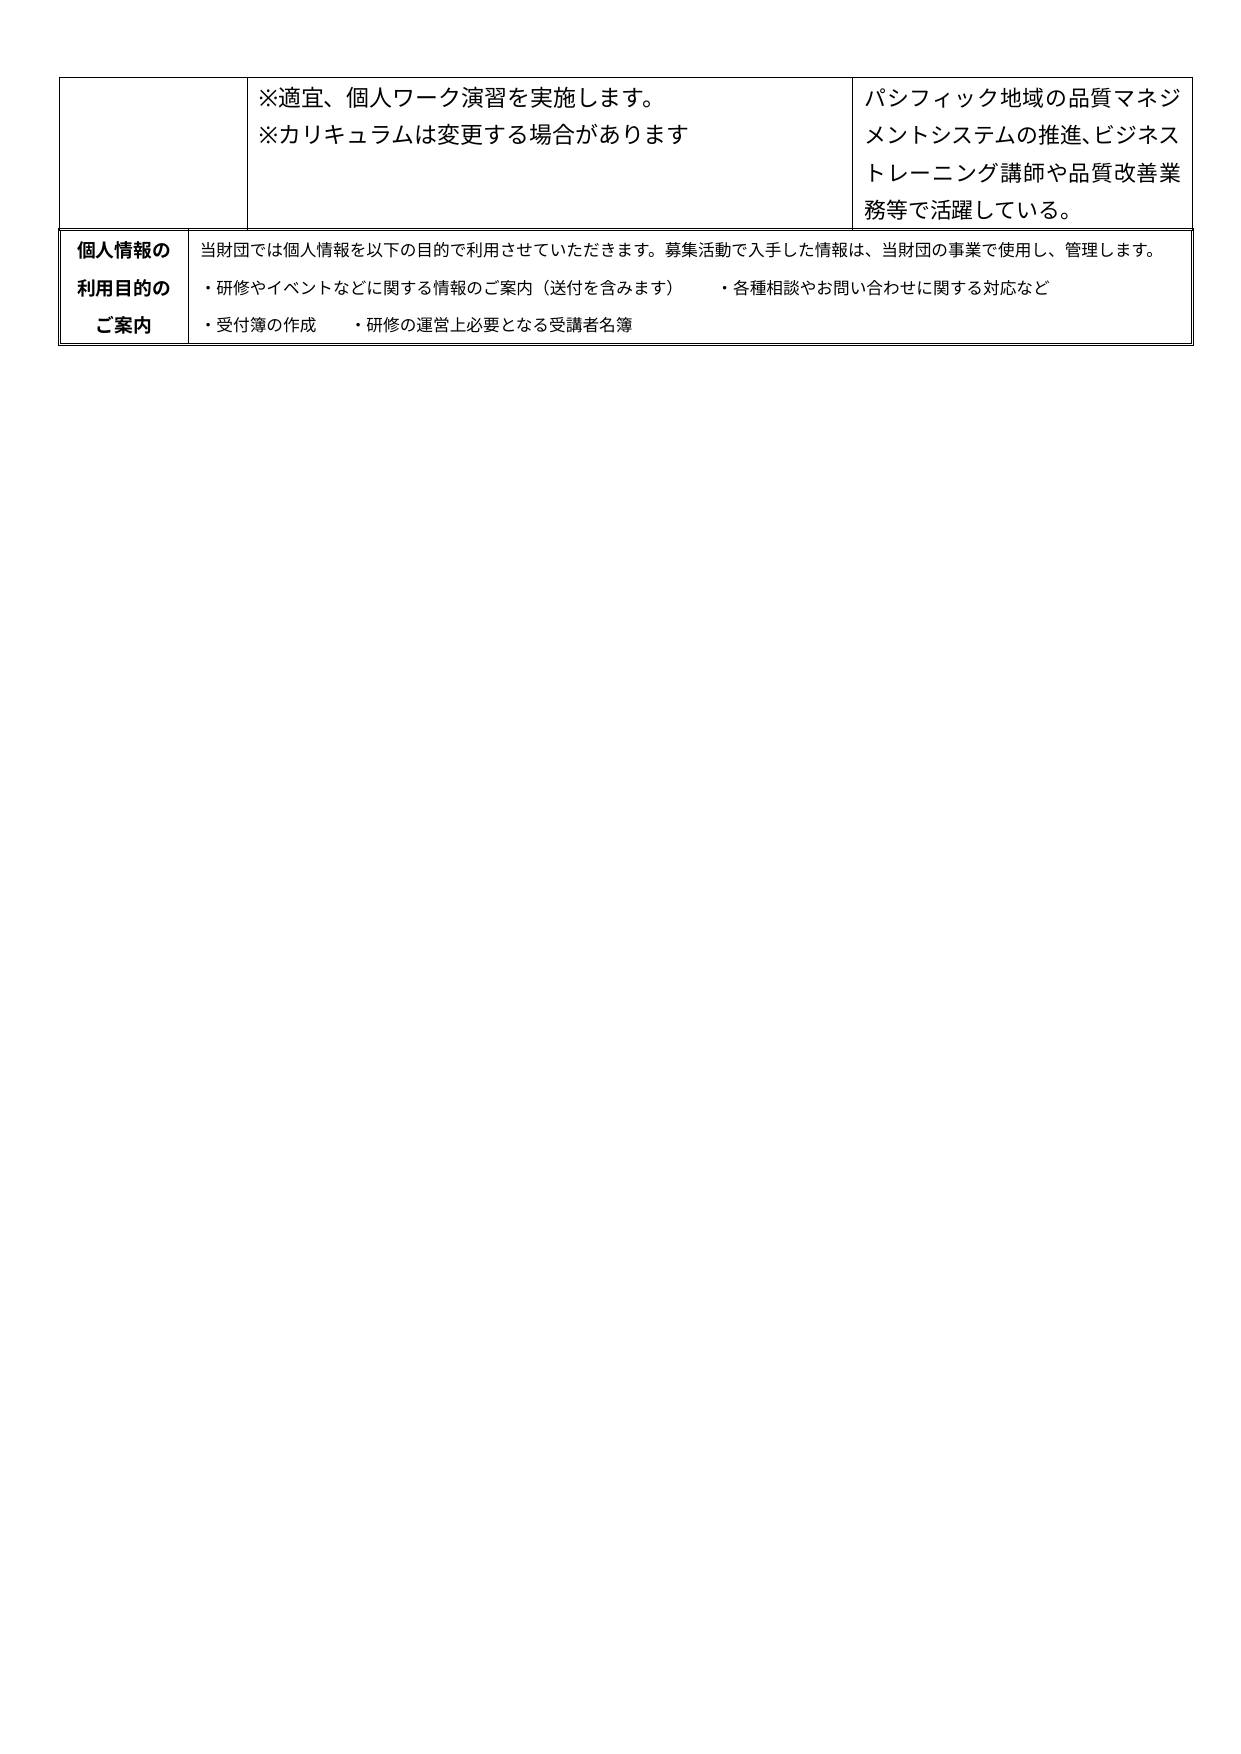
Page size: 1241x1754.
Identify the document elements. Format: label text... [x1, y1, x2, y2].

table_cell 当財団では個人情報を以下の目的で利用させていただきます。募集活動で入手した情報は、当財団の事業で使用し、管理します。 ・研修やイベントなどに関する情報のご案内（送付を含みます） ・各種相談やお問い合わせに関する対応など ・受付簿の作成 ・研修の運営上必要となる受講者名簿 [189, 231, 1191, 343]
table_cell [853, 78, 1192, 228]
table_cell 個人情報の利用目的のご案内 [61, 231, 188, 343]
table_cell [248, 78, 852, 228]
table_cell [60, 78, 247, 228]
